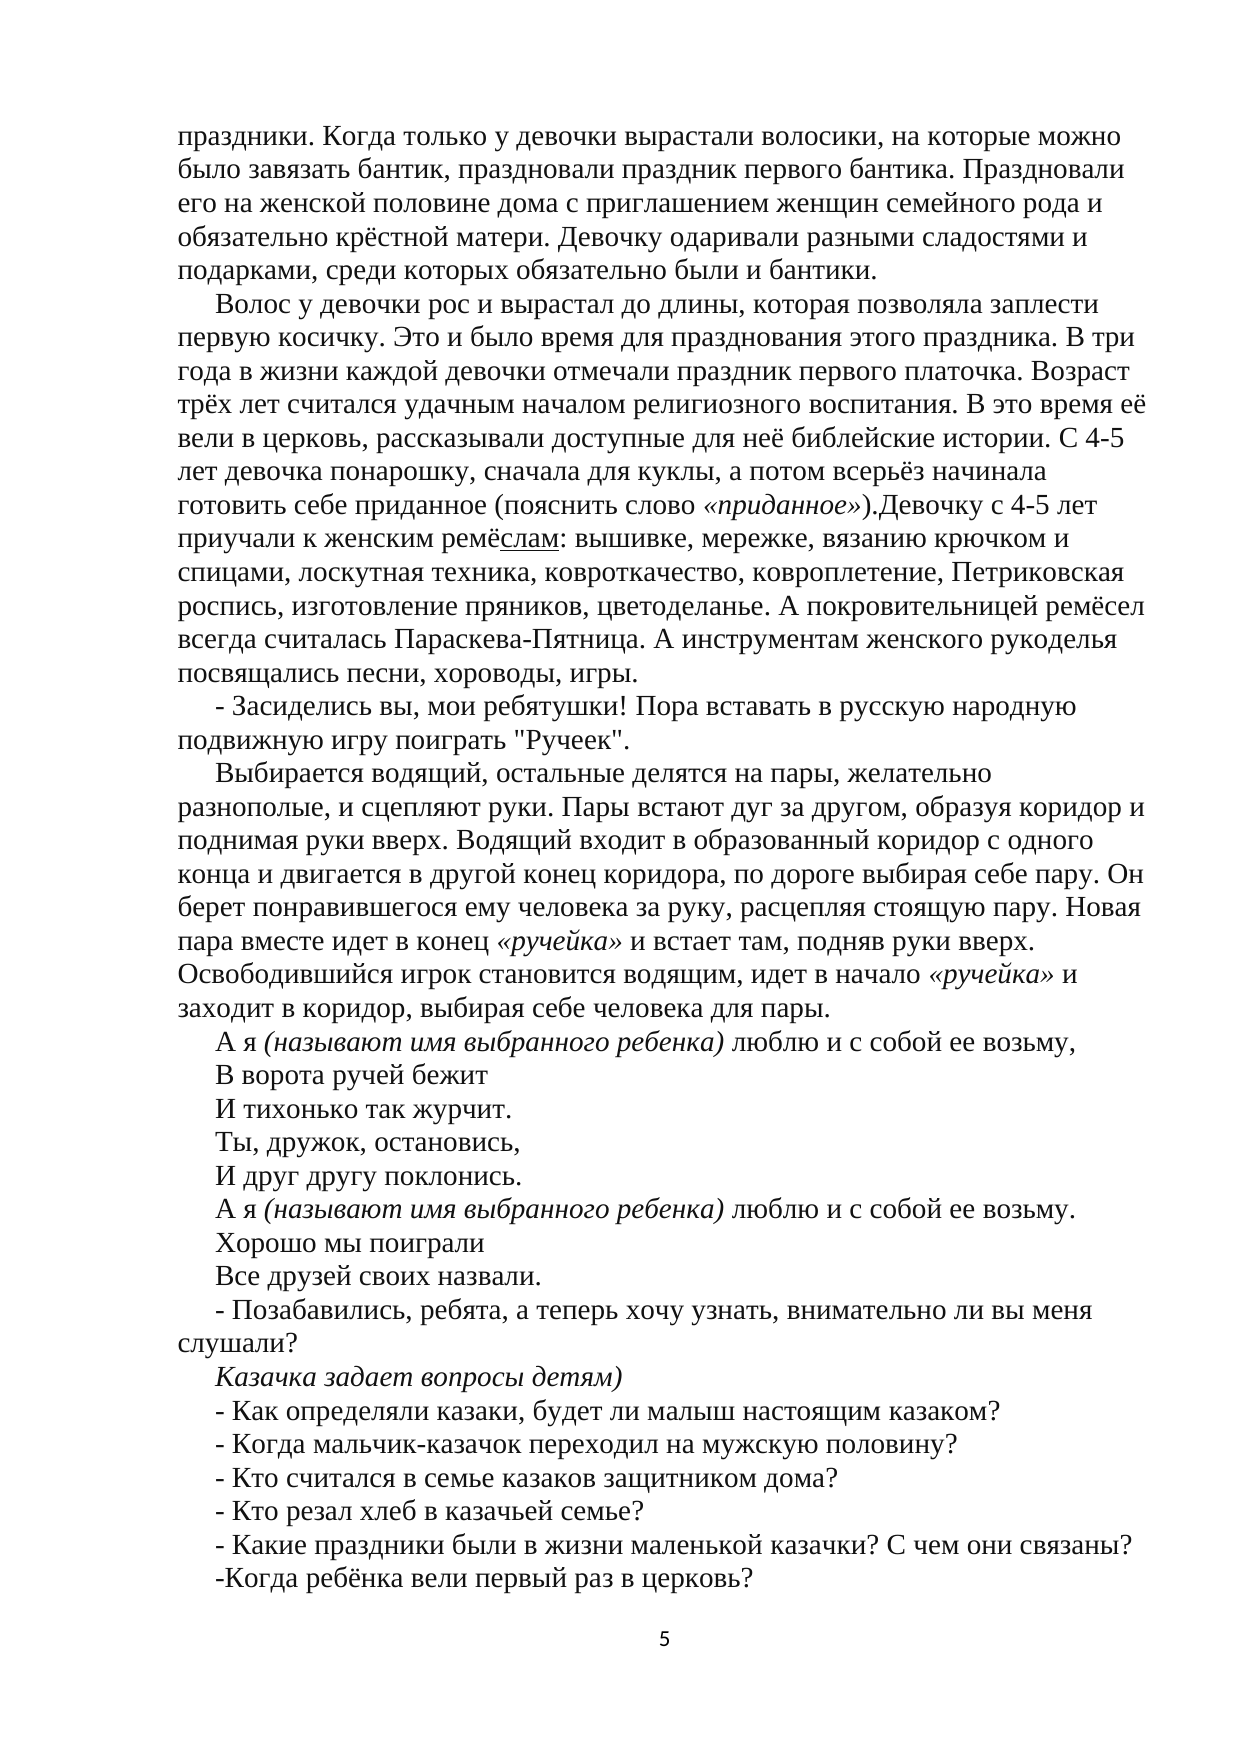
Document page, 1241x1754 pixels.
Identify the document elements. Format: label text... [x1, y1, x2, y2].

text Хорошо мы поиграли [177, 1225, 1152, 1258]
text - Какие праздники были в жизни маленькой казачки? С чем они связаны? [177, 1527, 1152, 1560]
text И друг другу поклонись. [177, 1158, 1152, 1191]
text Все друзей своих назвали. [177, 1258, 1152, 1292]
text Ты, дружок, остановись, [177, 1124, 1152, 1158]
text - Кто считался в семье казаков защитником дома? [177, 1460, 1152, 1493]
text И тихонько так журчит. [177, 1091, 1152, 1124]
text - Засиделись вы, мои ребятушки! Пора вставать в русскую народную подвижную игру поиграть "Ручеек". [177, 688, 1152, 755]
text А я (называют имя выбранного ребенка) люблю и с собой ее возьму. [177, 1191, 1152, 1225]
text Волос у девочки рос и вырастал до длины, которая позволяла заплести первую косичку. Это и было время для празднования этого праздника. В три года в жизни каждой девочки отмечали праздник первого платочка. Возраст трёх лет считался удачным началом религиозного воспитания. В это время её вели в церковь, рассказывали доступные для неё библейские истории. С 4-5 лет девочка понарошку, сначала для куклы, а потом всерьёз начинала готовить себе приданное (пояснить слово «приданное»).Девочку с 4-5 лет приучали к женским ремёслам: вышивке, мережке, вязанию крючком и спицами, лоскутная техника, ковроткачество, ковроплетение, Петриковская роспись, изготовление пряников, цветоделанье. А покровительницей ремёсел всегда считалась Параскева-Пятница. А инструментам женского рукоделья посвящались песни, хороводы, игры. [177, 286, 1152, 688]
text - Когда мальчик-казачок переходил на мужскую половину? [177, 1426, 1152, 1460]
text -Когда ребёнка вели первый раз в церковь? [177, 1560, 1152, 1594]
text - Как определяли казаки, будет ли малыш настоящим казаком? [177, 1393, 1152, 1426]
text Казачка задает вопросы детям) [177, 1359, 1152, 1393]
text В ворота ручей бежит [177, 1057, 1152, 1091]
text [177, 118, 1152, 286]
text - Позабавились, ребята, а теперь хочу узнать, внимательно ли вы меня слушали? [177, 1292, 1152, 1359]
text А я (называют имя выбранного ребенка) люблю и с собой ее возьму, [177, 1024, 1152, 1057]
text Выбирается водящий, остальные делятся на пары, желательно разнополые, и сцепляют руки. Пары встают дуг за другом, образуя коридор и поднимая руки вверх. Водящий входит в образованный коридор с одного конца и двигается в другой конец коридора, по дороге выбирая себе пару. Он берет понравившегося ему человека за руку, расцепляя стоящую пару. Новая пара вместе идет в конец «ручейка» и встает там, подняв руки вверх. Освободившийся игрок становится водящим, идет в начало «ручейка» и заходит в коридор, выбирая себе человека для пары. [177, 755, 1152, 1024]
text - Кто резал хлеб в казачьей семье? [177, 1493, 1152, 1527]
